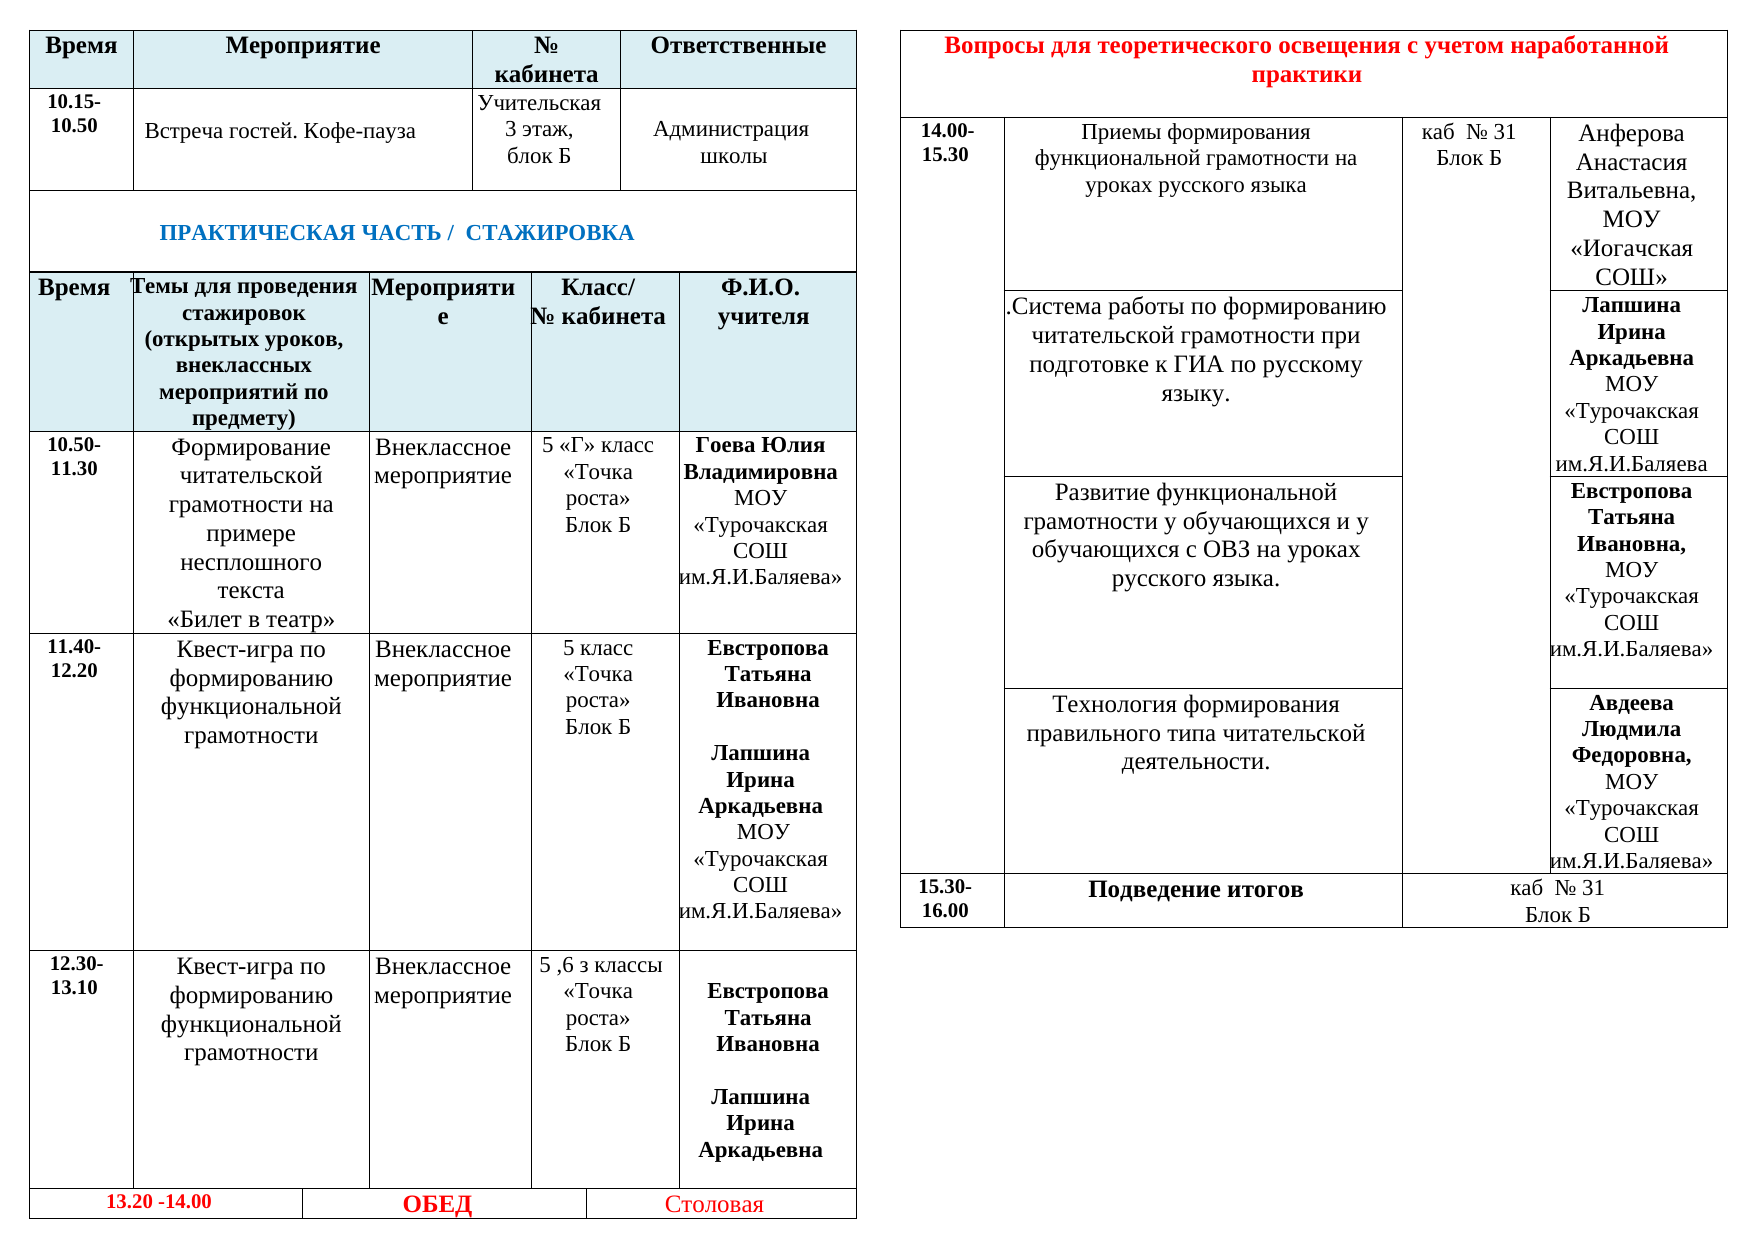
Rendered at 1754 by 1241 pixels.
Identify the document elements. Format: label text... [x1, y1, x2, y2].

table_cell .Система работы по формированию читательской грамотности при подготовке к ГИА по русскому языку. [1005, 291, 1402, 476]
table_cell Лапшина Ирина Аркадьевна МОУ «Турочакская СОШ им.Я.И.Баляева [1551, 291, 1727, 476]
table_cell Учительская 3 этаж, блок Б [473, 89, 620, 189]
table_cell 12.30-13.10 [30, 951, 133, 1188]
table_cell Приемы формирования функциональной грамотности на уроках русского языка [1005, 118, 1402, 290]
table_cell Гоева Юлия Владимировна МОУ «Турочакская СОШ им.Я.И.Баляева» [680, 432, 856, 633]
table_cell Внеклассное мероприятие [370, 634, 531, 950]
table_cell 5 ,6 з классы «Точка роста» Блок Б [532, 951, 679, 1188]
table_cell каб № 31 Блок Б [1403, 118, 1550, 873]
table_cell 5 «Г» класс «Точка роста» Блок Б [532, 432, 679, 633]
table_header Мероприятие [134, 31, 472, 88]
table_cell Вопросы для теоретического освещения с учетом наработанной практики [901, 31, 1727, 117]
table_cell Мероприятие [370, 273, 531, 431]
table_cell 10.15-10.50 [30, 89, 133, 189]
table_cell 15.30- 16.00 [901, 874, 1004, 927]
table_cell Квест-игра по формированию функциональной грамотности [134, 634, 369, 950]
table_cell 14.00-15.30 [901, 118, 1004, 873]
table_cell Столовая [587, 1189, 856, 1218]
table_cell Евстропова Татьяна Ивановна Лапшина Ирина Аркадьевна [680, 951, 856, 1188]
table_cell Развитие функциональной грамотности у обучающихся и у обучающихся с ОВЗ на уроках русского языка. [1005, 477, 1402, 688]
table_cell Евстропова Татьяна Ивановна, МОУ «Турочакская СОШ им.Я.И.Баляева» [1551, 477, 1727, 688]
table_cell Анферова Анастасия Витальевна, МОУ «Иогачская СОШ» [1551, 118, 1727, 290]
table_cell Технология формирования правильного типа читательской деятельности. [1005, 689, 1402, 873]
table_cell Формирование читательской грамотности на примере несплошного текста «Билет в театр» [134, 432, 369, 633]
table_cell Класс/ № кабинета [532, 273, 679, 431]
table_cell Авдеева Людмила Федоровна, МОУ «Турочакская СОШ им.Я.И.Баляева» [1551, 689, 1727, 873]
table_header Время [30, 31, 133, 88]
table_cell ПРАКТИЧЕСКАЯ ЧАСТЬ / СТАЖИРОВКА [30, 191, 856, 271]
table_cell Темы для проведения стажировок (открытых уроков, внеклассных мероприятий по предмету) [134, 273, 369, 431]
table_cell Подведение итогов [1005, 874, 1402, 927]
table_cell Ф.И.О. учителя [680, 273, 856, 431]
table_cell Администрация школы [621, 89, 856, 189]
table_cell ОБЕД [303, 1189, 586, 1218]
table_header Ответственные [621, 31, 856, 88]
table_cell 10.50-11.30 [30, 432, 133, 633]
table_cell 13.20 -14.00 [30, 1189, 302, 1218]
table_cell каб № 31 Блок Б [1403, 874, 1727, 927]
table_cell Время [30, 273, 133, 431]
table_cell Внеклассное мероприятие [370, 951, 531, 1188]
table_header № кабинета [473, 31, 620, 88]
table_cell Внеклассное мероприятие [370, 432, 531, 633]
table_cell Квест-игра по формированию функциональной грамотности [134, 951, 369, 1188]
table_cell Встреча гостей. Кофе-пауза [134, 89, 472, 189]
table_cell 5 класс «Точка роста» Блок Б [532, 634, 679, 950]
table_cell Евстропова Татьяна Ивановна Лапшина Ирина Аркадьевна МОУ «Турочакская СОШ им.Я.И.Баляева» [680, 634, 856, 950]
table_cell 11.40-12.20 [30, 634, 133, 950]
